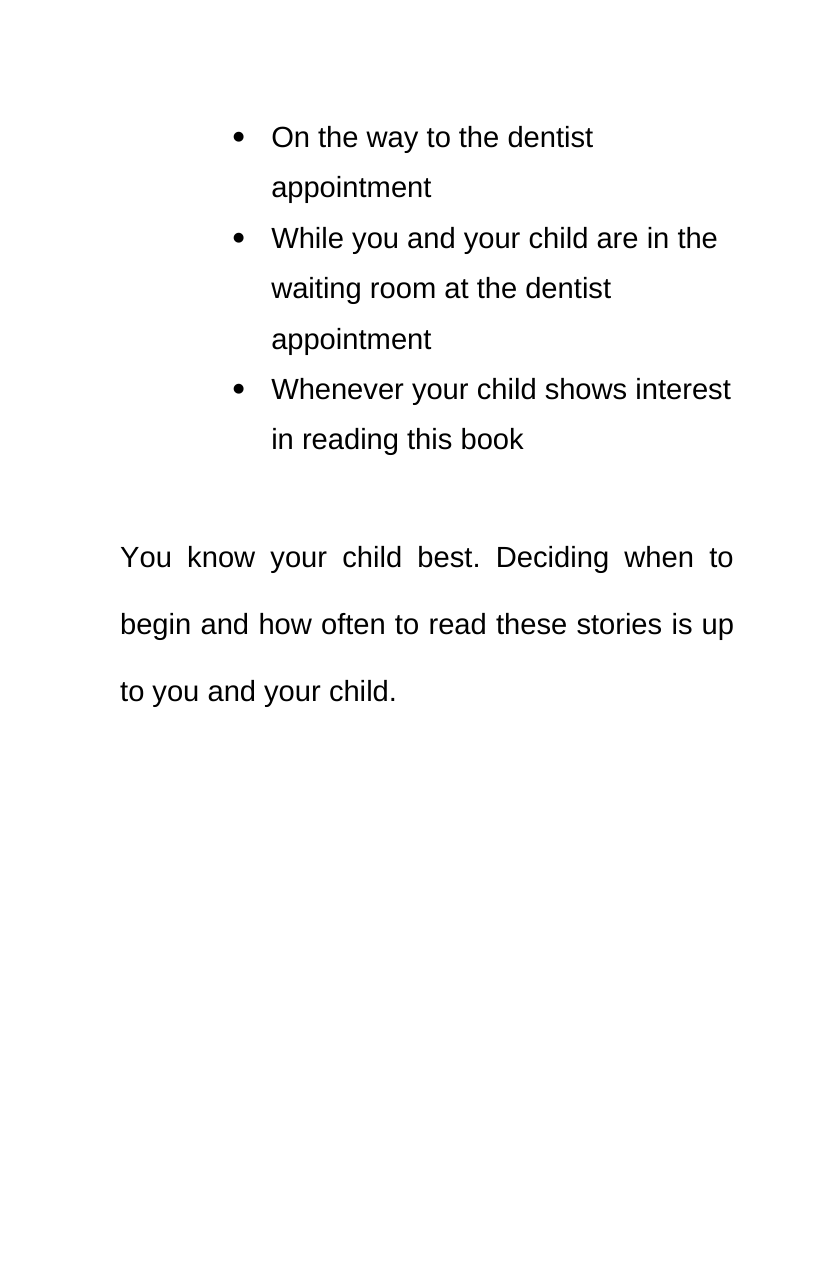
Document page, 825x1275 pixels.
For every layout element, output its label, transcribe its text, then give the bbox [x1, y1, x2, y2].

list While you and your child are in the waiting room at the dentist appointment [233, 221, 735, 355]
text You know your child best. Deciding when to begin and how often to read these stories is up to you and your child. [120, 540, 735, 708]
list Whenever your child shows interest in reading this book [233, 372, 735, 456]
list On the way to the dentist appointment [233, 120, 735, 204]
